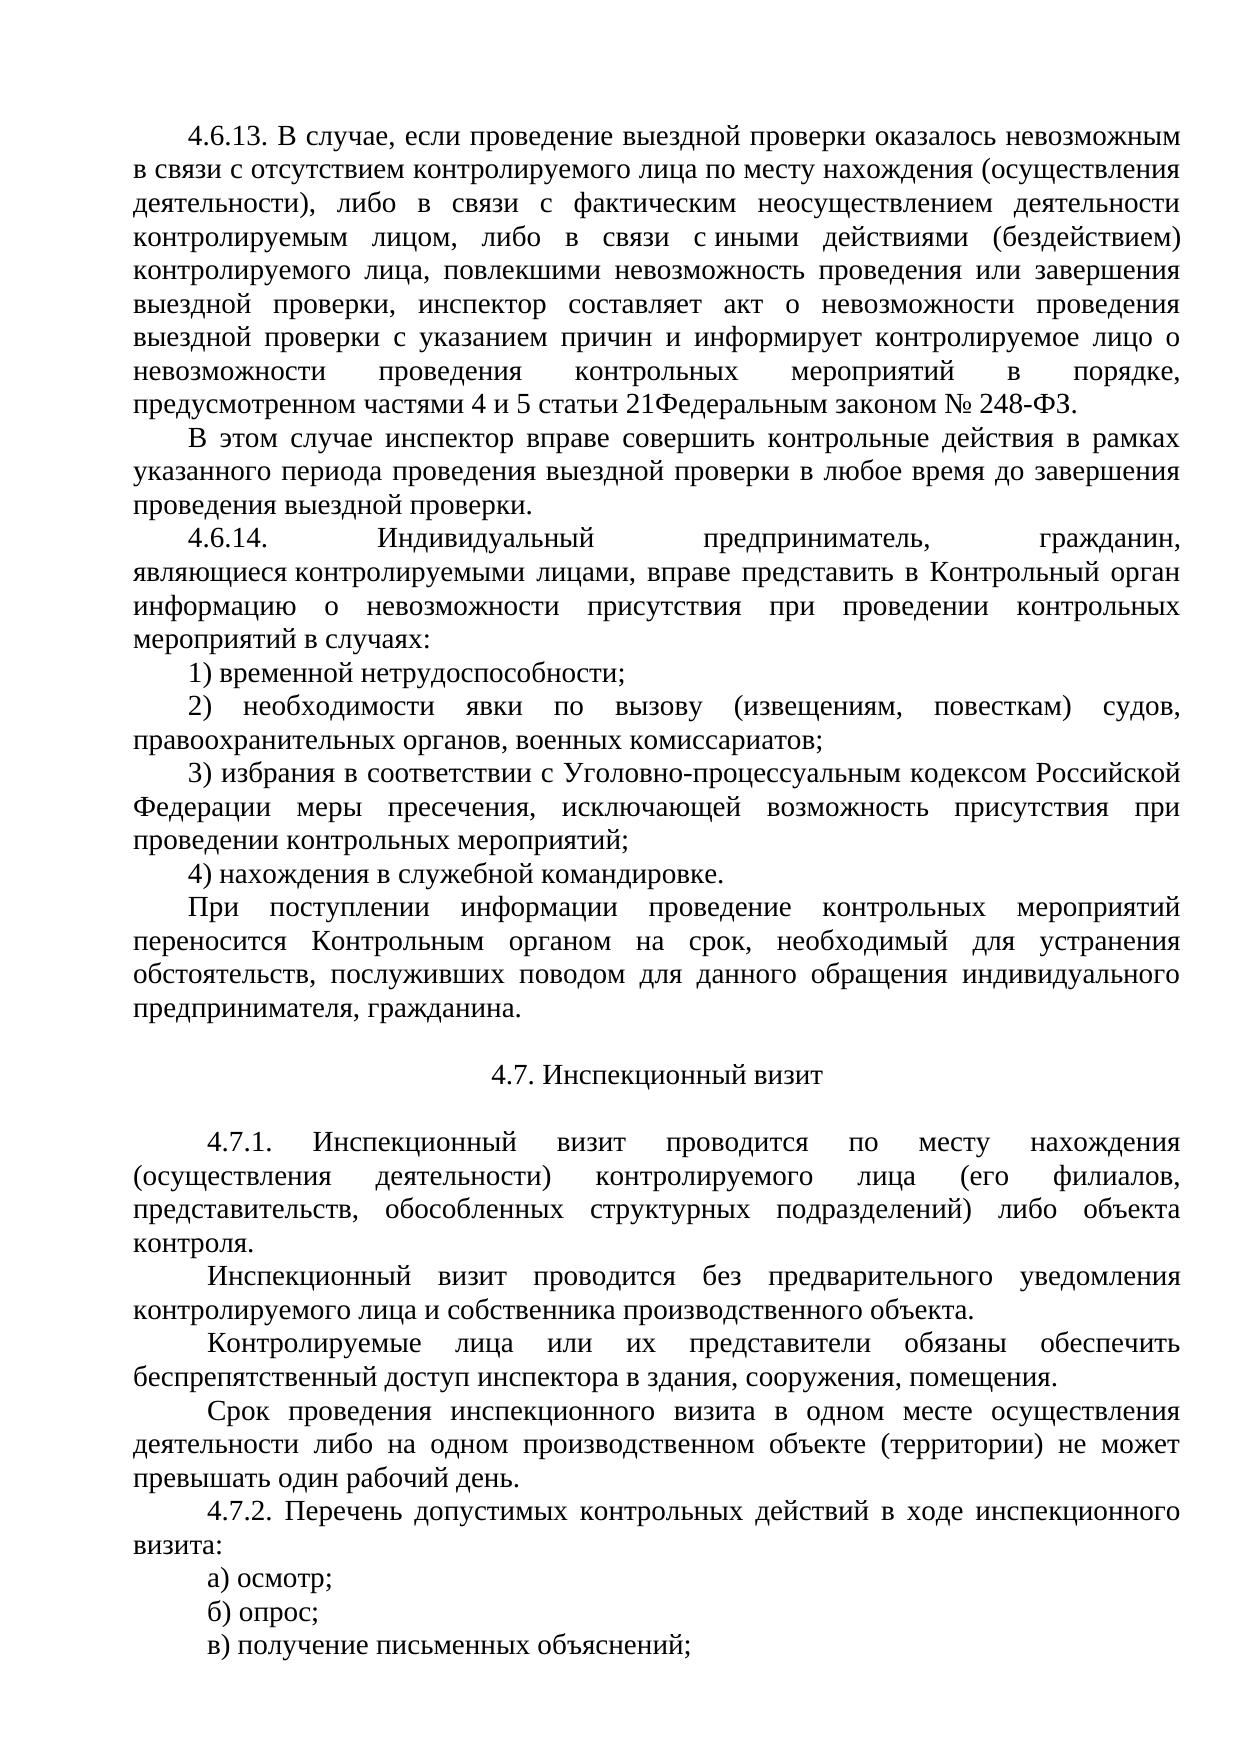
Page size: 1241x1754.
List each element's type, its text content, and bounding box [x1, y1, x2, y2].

text 4.6.13. В случае, если проведение выездной проверки оказалось невозможным в связи с отсутствием контролируемого лица по месту нахождения (осуществления деятельности), либо в связи с фактическим неосуществлением деятельности контролируемым лицом, либо в связи с иными действиями (бездействием) контролируемого лица, повлекшими невозможность проведения или завершения выездной проверки, инспектор составляет акт о невозможности проведения выездной проверки с указанием причин и информирует контролируемое лицо о невозможности проведения контрольных мероприятий в порядке, предусмотренном частями 4 и 5 статьи 21Федеральным законом № 248-ФЗ. [133, 118, 1181, 420]
text б) опрос; [133, 1594, 1181, 1627]
text 2) необходимости явки по вызову (извещениям, повесткам) судов, правоохранительных органов, военных комиссариатов; [133, 688, 1181, 755]
text 3) избрания в соответствии с Уголовно-процессуальным кодексом Российской Федерации меры пресечения, исключающей возможность присутствия при проведении контрольных мероприятий; [133, 755, 1181, 856]
text При поступлении информации проведение контрольных мероприятий переносится Контрольным органом на срок, необходимый для устранения обстоятельств, послуживших поводом для данного обращения индивидуального предпринимателя, гражданина. [133, 889, 1181, 1024]
text 4.6.14. Индивидуальный предприниматель, гражданин, являющиеся контролируемыми лицами, вправе представить в Контрольный орган информацию о невозможности присутствия при проведении контрольных мероприятий в случаях: [133, 521, 1181, 655]
text 4.7. Инспекционный визит [133, 1057, 1181, 1091]
text Срок проведения инспекционного визита в одном месте осуществления деятельности либо на одном производственном объекте (территории) не может превышать один рабочий день. [133, 1393, 1181, 1493]
text а) осмотр; [133, 1560, 1181, 1594]
text 1) временной нетрудоспособности; [133, 655, 1181, 688]
text 4.7.1. Инспекционный визит проводится по месту нахождения (осуществления деятельности) контролируемого лица (его филиалов, представительств, обособленных структурных подразделений) либо объекта контроля. [133, 1124, 1181, 1258]
list 4.7.2. Перечень допустимых контрольных действий в ходе инспекционного визита: [133, 1493, 1181, 1560]
text 4) нахождения в служебной командировке. [133, 856, 1181, 889]
text Инспекционный визит проводится без предварительного уведомления контролируемого лица и собственника производственного объекта. [133, 1258, 1181, 1326]
text В этом случае инспектор вправе совершить контрольные действия в рамках указанного периода проведения выездной проверки в любое время до завершения проведения выездной проверки. [133, 420, 1181, 521]
text Контролируемые лица или их представители обязаны обеспечить беспрепятственный доступ инспектора в здания, сооружения, помещения. [133, 1326, 1181, 1393]
text в) получение письменных объяснений; [133, 1627, 1181, 1661]
